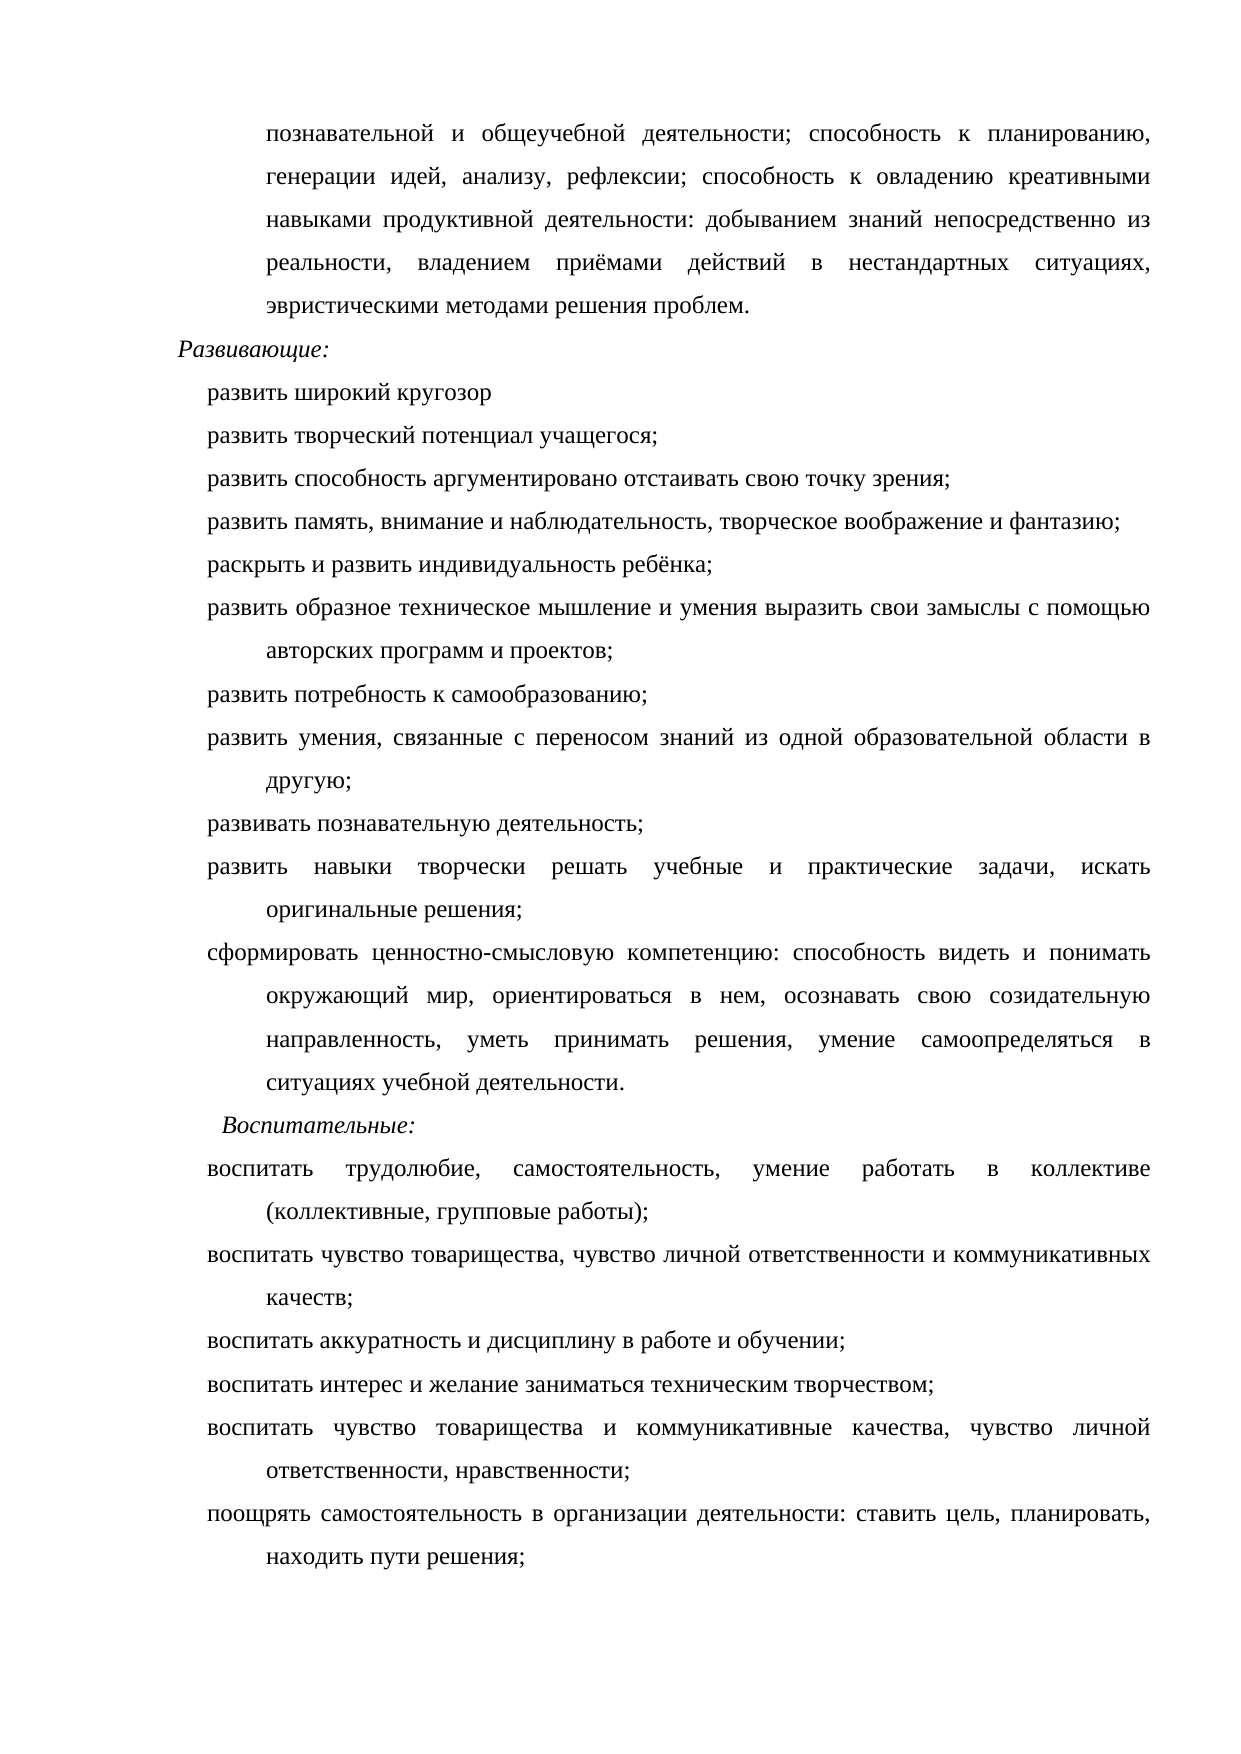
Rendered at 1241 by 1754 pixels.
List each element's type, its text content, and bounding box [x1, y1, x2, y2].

text развить творческий потенциал учащегося; [207, 420, 1152, 449]
text воспитать трудолюбие, самостоятельность, умение работать в коллективе (коллективные, групповые работы); [207, 1153, 1152, 1225]
text развить потребность к самообразованию; [207, 679, 1152, 707]
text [207, 118, 1152, 319]
text воспитать интерес и желание заниматься техническим творчеством; [207, 1369, 1152, 1397]
text поощрять самостоятельность в организации деятельности: ставить цель, планировать, находить пути решения; [207, 1498, 1152, 1570]
text развить способность аргументировано отстаивать свою точку зрения; [207, 463, 1152, 492]
text воспитать аккуратность и дисциплину в работе и обучении; [207, 1326, 1152, 1354]
text развить образное техническое мышление и умения выразить свои замыслы с помощью авторских программ и проектов; [207, 592, 1152, 664]
text развить широкий кругозор [207, 377, 1152, 406]
text развить память, внимание и наблюдательность, творческое воображение и фантазию; [207, 506, 1152, 535]
text воспитать чувство товарищества, чувство личной ответственности и коммуникативных качеств; [207, 1239, 1152, 1311]
text Развивающие: [177, 334, 1152, 362]
text развить навыки творчески решать учебные и практические задачи, искать оригинальные решения; [207, 851, 1152, 923]
text воспитать чувство товарищества и коммуникативные качества, чувство личной ответственности, нравственности; [207, 1412, 1152, 1484]
text развить умения, связанные с переносом знаний из одной образовательной области в другую; [207, 722, 1152, 794]
text раскрыть и развить индивидуальность ребёнка; [207, 549, 1152, 578]
text развивать познавательную деятельность; [207, 808, 1152, 837]
text сформировать ценностно-смысловую компетенцию: способность видеть и понимать окружающий мир, ориентироваться в нем, осознавать свою созидательную направленность, уметь принимать решения, умение самоопределяться в ситуациях учебной деятельности. [207, 937, 1152, 1096]
text Воспитательные: [221, 1110, 1152, 1139]
